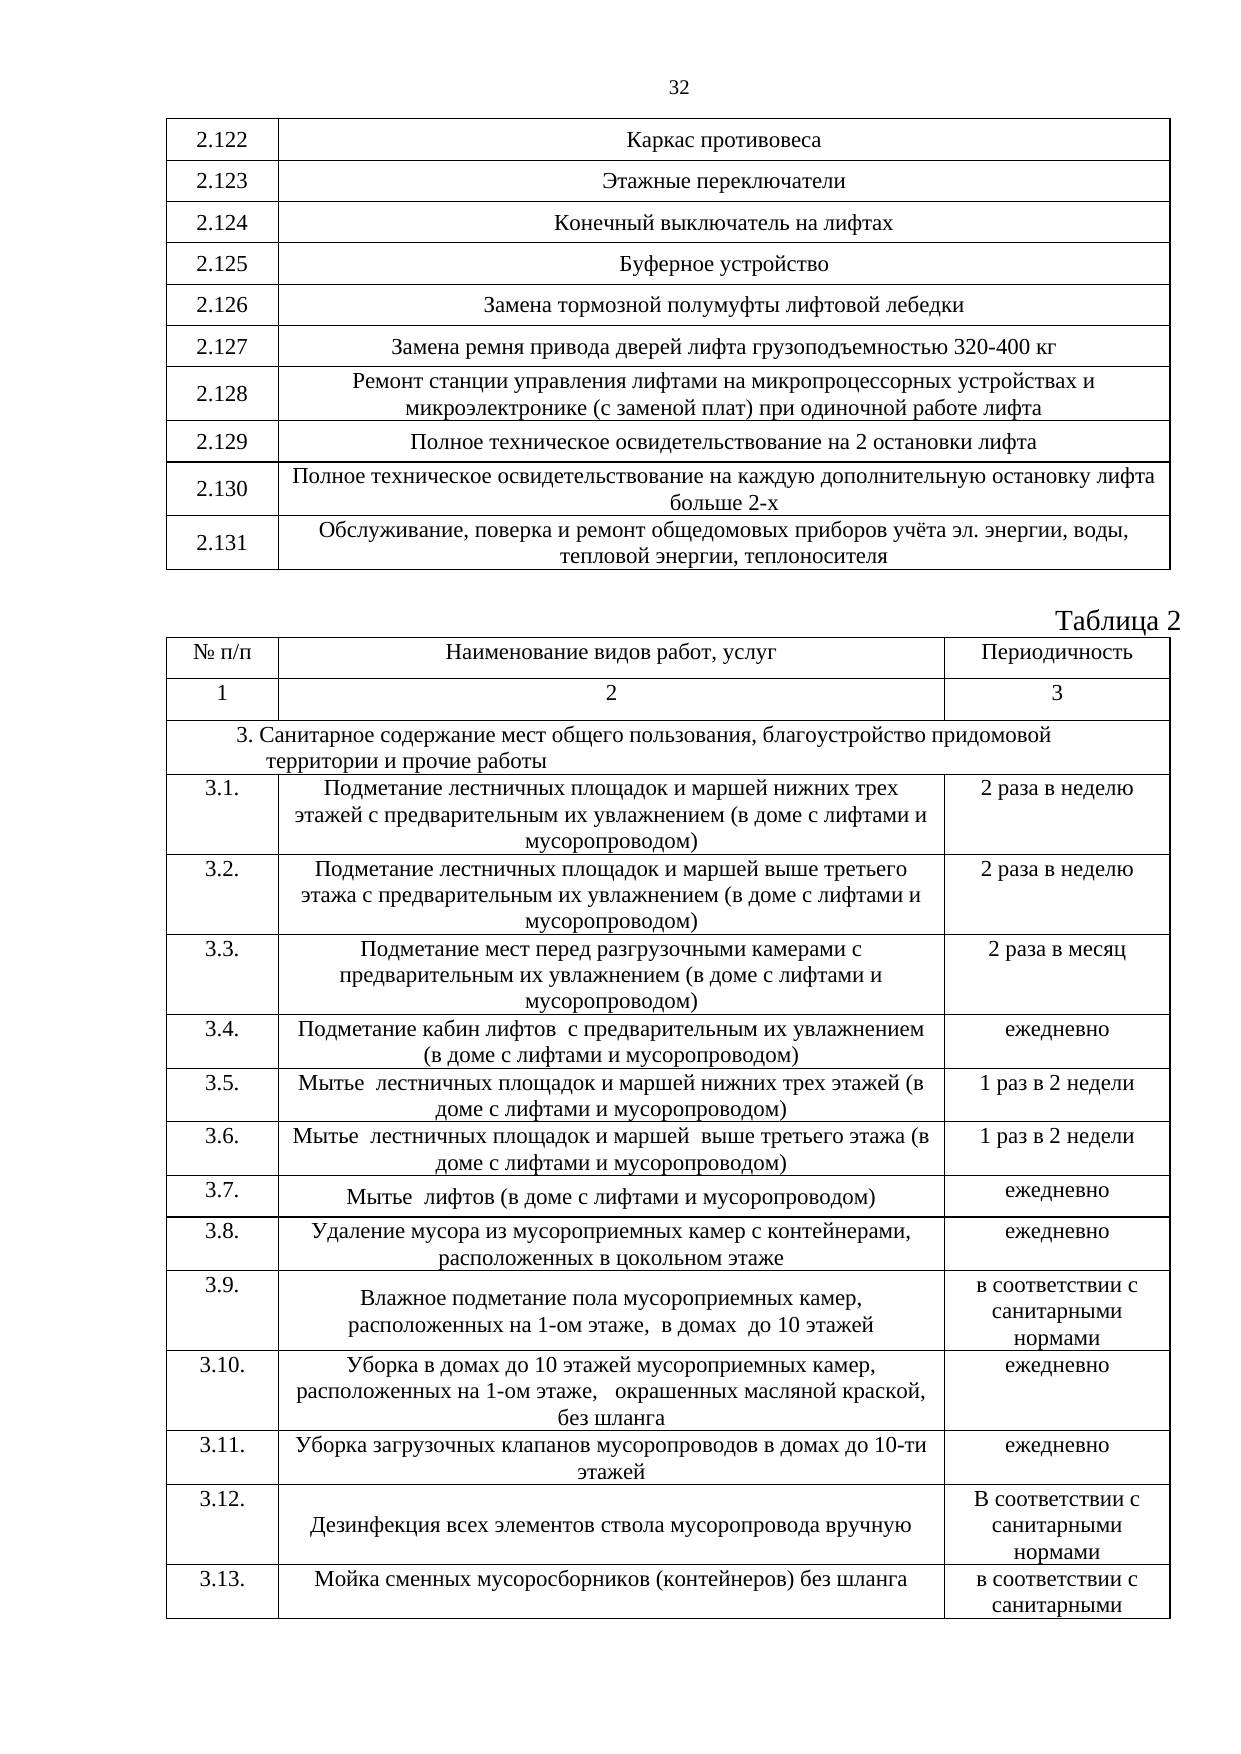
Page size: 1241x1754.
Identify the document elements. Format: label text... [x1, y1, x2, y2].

table_cell ежедневно [945, 1176, 1169, 1216]
table_cell 3.13. [167, 1565, 278, 1618]
table_cell 3.3. [167, 935, 278, 1014]
table_cell 3.9. [167, 1271, 278, 1350]
table_cell Каркас противовеса [279, 119, 1169, 159]
table_cell 1 раз в 2 недели [945, 1069, 1169, 1121]
table_cell Удаление мусора из мусороприемных камер с контейнерами, расположенных в цокольном этаже [279, 1218, 944, 1270]
table_cell Мытье лифтов (в доме с лифтами и мусоропроводом) [279, 1176, 944, 1216]
table_cell 2.122 [167, 119, 278, 159]
table_cell Мытье лестничных площадок и маршей нижних трех этажей (в доме с лифтами и мусоропроводом) [279, 1069, 944, 1121]
table_cell 2.126 [167, 285, 278, 325]
table_cell Обслуживание, поверка и ремонт общедомовых приборов учёта эл. энергии, воды, тепловой энергии, теплоносителя [279, 516, 1169, 569]
table_cell 2.125 [167, 243, 278, 283]
table_cell Полное техническое освидетельствование на каждую дополнительную остановку лифта больше 2-х [279, 463, 1169, 515]
table_cell 2 раза в неделю [945, 775, 1169, 853]
table_cell 3.1. [167, 775, 278, 853]
table_cell Подметание лестничных площадок и маршей нижних трех этажей с предварительным их увлажнением (в доме с лифтами и мусоропроводом) [279, 775, 944, 853]
table_cell Полное техническое освидетельствование на 2 остановки лифта [279, 421, 1169, 461]
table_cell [279, 1565, 944, 1618]
table_cell Уборка загрузочных клапанов мусоропроводов в домах до 10-ти этажей [279, 1431, 944, 1484]
table_cell Этажные переключатели [279, 161, 1169, 201]
table_header Наименование видов работ, услуг [279, 638, 944, 678]
table_cell 1 раз в 2 недели [945, 1122, 1169, 1175]
table_cell Замена ремня привода дверей лифта грузоподъемностью 320-400 кг [279, 326, 1169, 366]
table_cell в соответствии с санитарными нормами [945, 1271, 1169, 1350]
table_cell Дезинфекция всех элементов ствола мусоропровода вручную [279, 1485, 944, 1564]
table_cell 2.129 [167, 421, 278, 461]
table_cell 2.127 [167, 326, 278, 366]
table_cell Уборка в домах до 10 этажей мусороприемных камер, расположенных на 1-ом этаже, окрашенных масляной краской, без шланга [279, 1351, 944, 1430]
table_cell ежедневно [945, 1015, 1169, 1067]
table_cell 2.130 [167, 463, 278, 515]
table_cell Подметание кабин лифтов с предварительным их увлажнением (в доме с лифтами и мусоропроводом) [279, 1015, 944, 1067]
table_header № п/п [167, 638, 278, 678]
table_cell ежедневно [945, 1431, 1169, 1484]
table_cell Подметание лестничных площадок и маршей выше третьего этажа с предварительным их увлажнением (в доме с лифтами и мусоропроводом) [279, 855, 944, 934]
table_cell ежедневно [945, 1218, 1169, 1270]
table_cell ежедневно [945, 1351, 1169, 1430]
table_cell 3.7. [167, 1176, 278, 1216]
table_cell Подметание мест перед разгрузочными камерами с предварительным их увлажнением (в доме с лифтами и мусоропроводом) [279, 935, 944, 1014]
table_cell 2.131 [167, 516, 278, 569]
table_cell 3. Санитарное содержание мест общего пользования, благоустройство придомовой территории и прочие работы [167, 721, 1169, 773]
table_cell 2 раза в неделю [945, 855, 1169, 934]
table_cell 1 [167, 679, 278, 720]
table_cell Конечный выключатель на лифтах [279, 202, 1169, 242]
table_cell В соответствии с санитарными нормами [945, 1485, 1169, 1564]
table_cell 3.4. [167, 1015, 278, 1067]
table_cell 3 [945, 679, 1169, 720]
table_cell Буферное устройство [279, 243, 1169, 283]
table_cell Замена тормозной полумуфты лифтовой лебедки [279, 285, 1169, 325]
table_header Периодичность [945, 638, 1169, 678]
table_cell 2.128 [167, 367, 278, 420]
table_cell 3.5. [167, 1069, 278, 1121]
text Таблица 2 [177, 603, 1181, 637]
table_cell 3.8. [167, 1218, 278, 1270]
table_cell 2 [279, 679, 944, 720]
table_cell 2 раза в месяц [945, 935, 1169, 1014]
table_cell 3.6. [167, 1122, 278, 1175]
table_cell Мытье лестничных площадок и маршей выше третьего этажа (в доме с лифтами и мусоропроводом) [279, 1122, 944, 1175]
table_cell 3.2. [167, 855, 278, 934]
table_cell 3.12. [167, 1485, 278, 1564]
table_cell 3.11. [167, 1431, 278, 1484]
table_cell Ремонт станции управления лифтами на микропроцессорных устройствах и микроэлектронике (с заменой плат) при одиночной работе лифта [279, 367, 1169, 420]
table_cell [945, 1565, 1169, 1618]
table_cell 3.10. [167, 1351, 278, 1430]
table_cell 2.123 [167, 161, 278, 201]
table_cell Влажное подметание пола мусороприемных камер, расположенных на 1-ом этаже, в домах до 10 этажей [279, 1271, 944, 1350]
table_cell 2.124 [167, 202, 278, 242]
